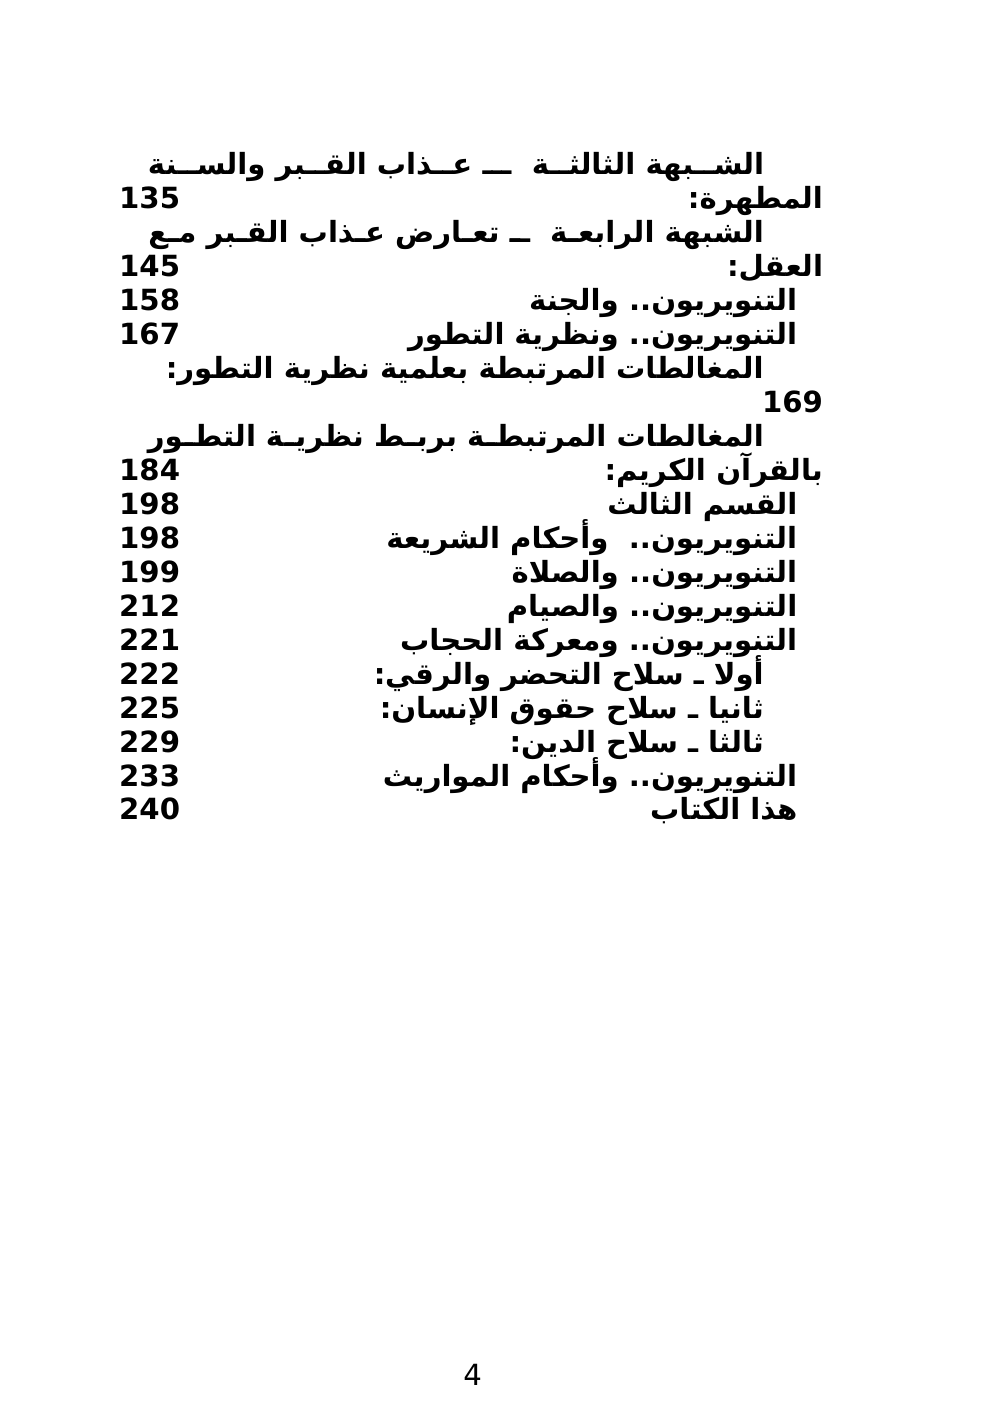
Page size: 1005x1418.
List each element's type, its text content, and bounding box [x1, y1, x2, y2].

text هذا الكتاب 240 [148, 793, 856, 827]
text المغالطات المرتبطة بربط نظرية التطور بالقرآن الكريم: 184 [148, 419, 823, 487]
text التنويريون.. وأحكام الشريعة 198 [148, 521, 856, 555]
text الشبهة الثالثة ـ عذاب القبر والسنة المطهرة: 135 [148, 148, 823, 216]
text التنويريون.. ومعركة الحجاب 221 [148, 623, 856, 657]
text المغالطات المرتبطة بعلمية نظرية التطور: 169 [148, 351, 823, 419]
text ثالثا ـ سلاح الدين: 229 [148, 725, 823, 759]
text التنويريون.. ونظرية التطور 167 [148, 317, 856, 351]
text التنويريون.. والجنة 158 [148, 283, 856, 317]
text التنويريون.. والصيام 212 [148, 589, 856, 623]
text الشبهة الرابعة ـ تعارض عذاب القبر مع العقل: 145 [148, 216, 823, 283]
text التنويريون.. وأحكام المواريث 233 [148, 759, 856, 793]
text ثانيا ـ سلاح حقوق الإنسان: 225 [148, 691, 823, 725]
text أولا ـ سلاح التحضر والرقي: 222 [148, 657, 823, 691]
text التنويريون.. والصلاة 199 [148, 555, 856, 589]
text القسم الثالث 198 [148, 487, 856, 521]
